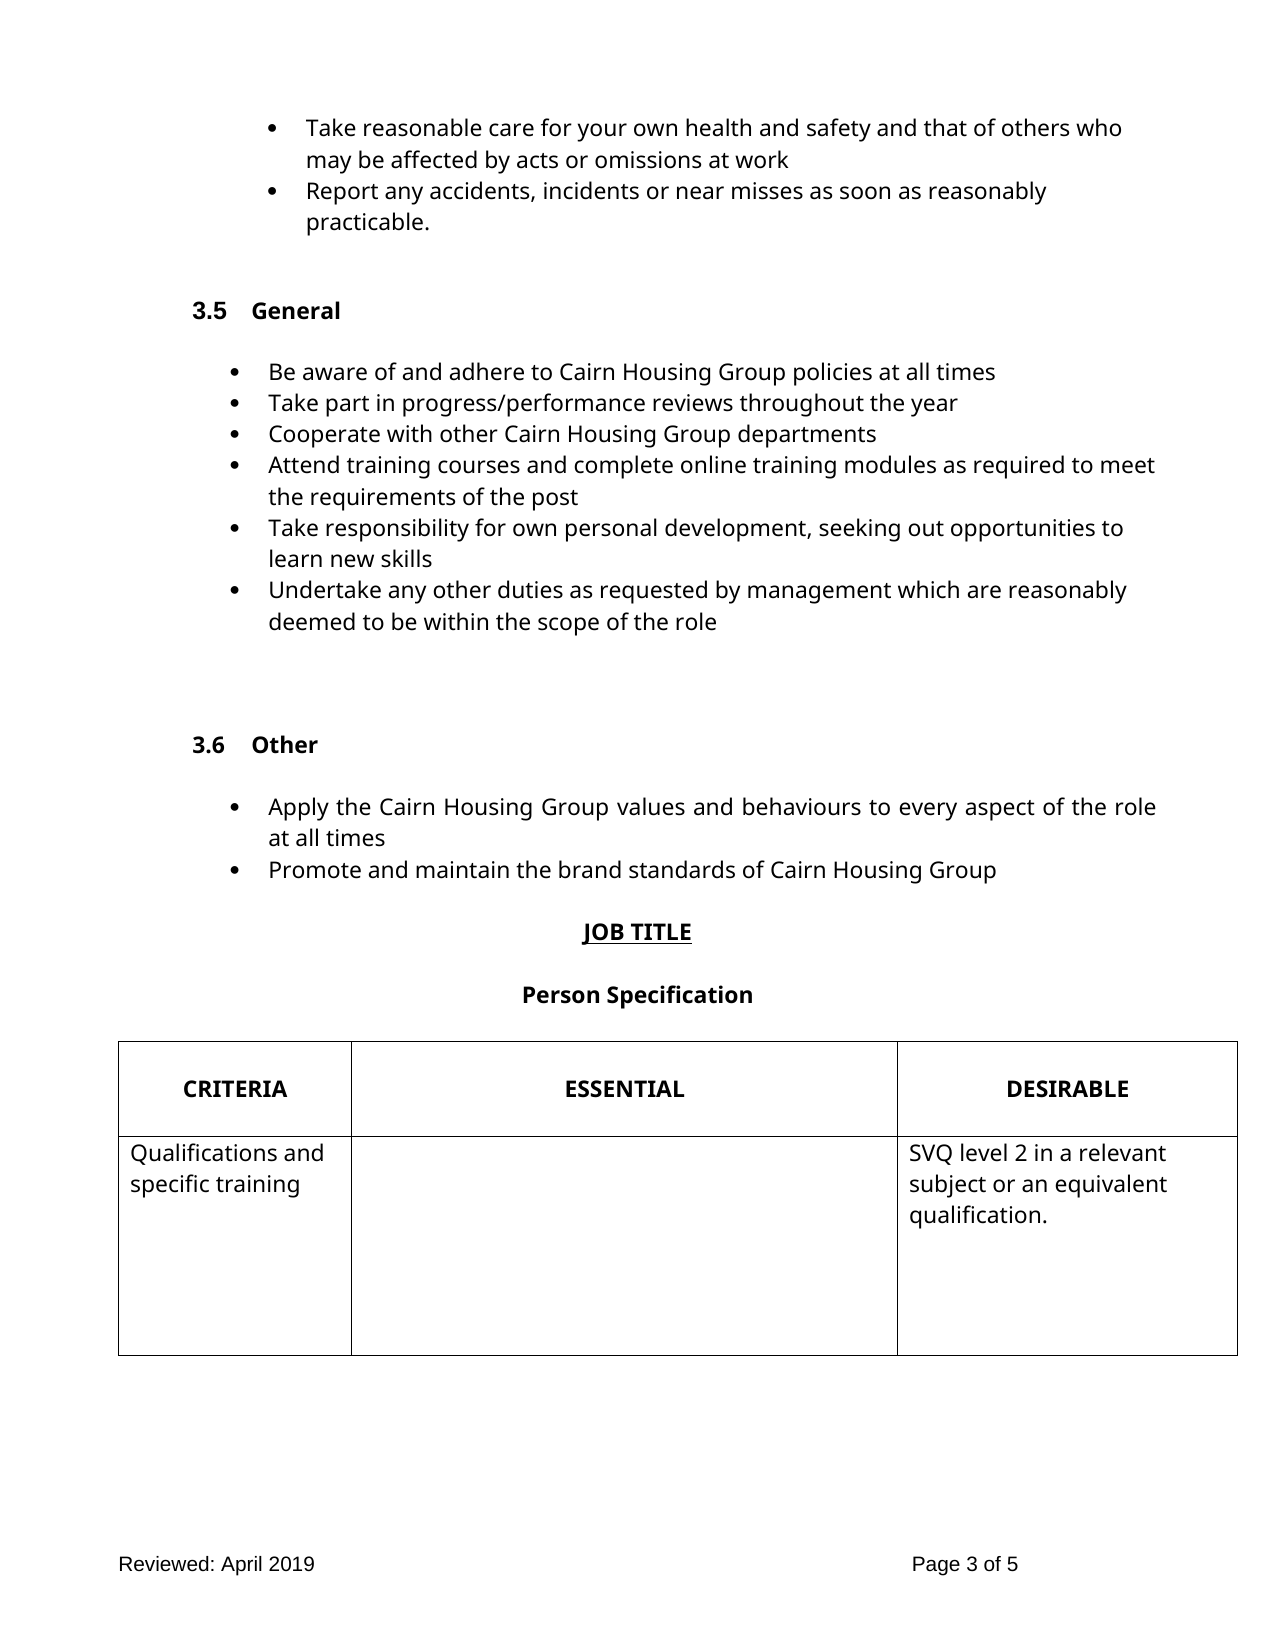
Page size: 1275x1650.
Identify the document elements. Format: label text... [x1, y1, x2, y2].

table_cell SVQ level 2 in a relevant subject or an equivalent qualification. [898, 1137, 1237, 1355]
text Person Specification [118, 979, 1157, 1010]
list Report any accidents, incidents or near misses as soon as reasonably practicable. [268, 175, 1157, 237]
list Apply the Cairn Housing Group values and behaviours to every aspect of the role at all times [231, 791, 1157, 854]
list Undertake any other duties as requested by management which are reasonably deemed to be within the scope of the role [231, 574, 1157, 637]
list Cooperate with other Cairn Housing Group departments [231, 418, 1157, 449]
list Attend training courses and complete online training modules as required to meet the requirements of the post [231, 449, 1157, 512]
table_cell [352, 1137, 897, 1355]
text 3.6 Other [192, 729, 1157, 760]
text JOB TITLE [118, 916, 1157, 947]
table_header ESSENTIAL [352, 1042, 897, 1136]
list Take reasonable care for your own health and safety and that of others who may be affected by acts or omissions at work [268, 112, 1157, 175]
list Be aware of and adhere to Cairn Housing Group policies at all times [231, 356, 1157, 387]
table_header CRITERIA [119, 1042, 351, 1136]
subtitle 3.5 General [192, 295, 1157, 327]
table_cell Qualifications and specific training [119, 1137, 351, 1355]
list Take responsibility for own personal development, seeking out opportunities to learn new skills [231, 512, 1157, 574]
list Take part in progress/performance reviews throughout the year [231, 387, 1157, 418]
list Promote and maintain the brand standards of Cairn Housing Group [231, 854, 1157, 885]
table_header DESIRABLE [898, 1042, 1237, 1136]
